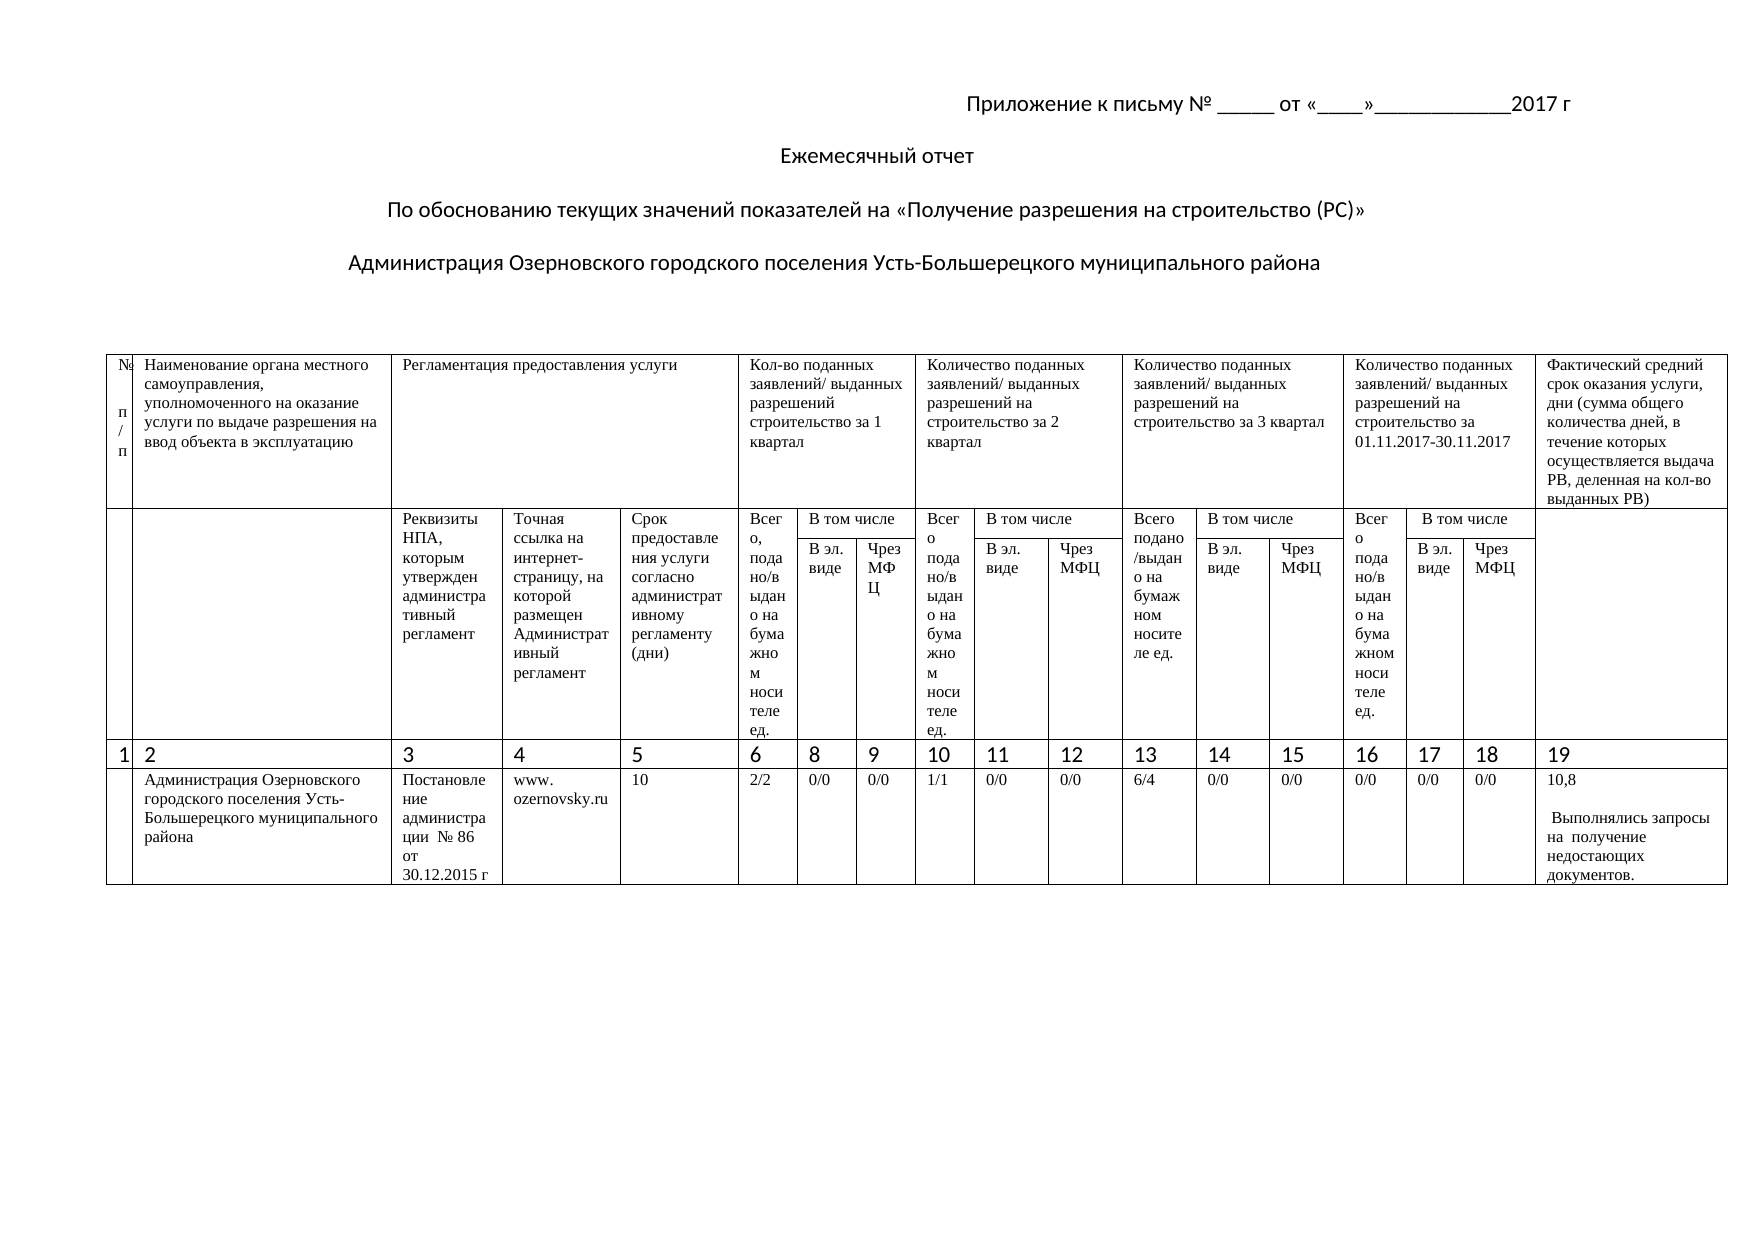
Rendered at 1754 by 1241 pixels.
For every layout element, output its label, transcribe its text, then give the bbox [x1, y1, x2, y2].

table_cell 2 [133, 740, 391, 768]
table_cell В том числе [975, 509, 1122, 538]
table_cell [1536, 509, 1727, 739]
table_cell Всего подано/выдано на бумажном носителе ед. [1344, 509, 1406, 739]
text Приложение к письму № _____ от «____»____________2017 г [118, 89, 1636, 117]
table_cell 12 [1049, 740, 1122, 768]
table_cell 0/0 [798, 769, 856, 884]
table_header Количество поданных заявлений/ выданных разрешений на строительство за 3 квартал [1123, 355, 1343, 508]
table_cell 15 [1270, 740, 1343, 768]
table_cell В эл. виде [798, 539, 856, 739]
table_header Кол-во поданных заявлений/ выданных разрешений строительство за 1 квартал [739, 355, 915, 508]
table_cell Срок предоставления услуги согласно административному регламенту (дни) [621, 509, 738, 739]
table_header Наименование органа местного самоуправления, уполномоченного на оказание услуги по выдаче разрешения на ввод объекта в эксплуатацию [133, 355, 391, 508]
text По обоснованию текущих значений показателей на «Получение разрешения на строительство (РС)» [118, 195, 1636, 223]
table_header Регламентация предоставления услуги [392, 355, 738, 508]
table_cell Администрация Озерновского городского поселения Усть-Большерецкого муниципального района [133, 769, 391, 884]
table_cell [107, 769, 132, 884]
table_cell 16 [1344, 740, 1406, 768]
table_cell 1 [107, 740, 132, 768]
table_cell 0/0 [1270, 769, 1343, 884]
table_cell 1/1 [916, 769, 974, 884]
table_cell В эл. виде [1197, 539, 1269, 739]
table_cell 10,8 Выполнялись запросы на получение недостающих документов. [1536, 769, 1727, 884]
table_cell 0/0 [975, 769, 1048, 884]
table_cell 3 [392, 740, 502, 768]
table_header Фактический средний срок оказания услуги, дни (сумма общего количества дней, в течение которых осуществляется выдача РВ, деленная на кол-во выданных РВ) [1536, 355, 1727, 508]
table_cell 0/0 [1344, 769, 1406, 884]
table_cell 19 [1536, 740, 1727, 768]
table_cell 0/0 [1464, 769, 1535, 884]
table_cell Всего подано/выдано на бумажном носителе ед. [1123, 509, 1196, 739]
table_cell 18 [1464, 740, 1535, 768]
table_cell Чрез МФЦ [1270, 539, 1343, 739]
table_cell 17 [1407, 740, 1463, 768]
table_cell В эл. виде [1407, 539, 1463, 739]
text Администрация Озерновского городского поселения Усть-Большерецкого муниципального района [118, 248, 1636, 276]
table_cell Реквизиты НПА, которым утвержден административный регламент [392, 509, 502, 739]
table_cell [133, 509, 391, 739]
table_cell 10 [916, 740, 974, 768]
table_cell Чрез МФЦ [1049, 539, 1122, 739]
table_cell 0/0 [1197, 769, 1269, 884]
table_cell Точная ссылка на интернет- страницу, на которой размещен Административный регламент [503, 509, 620, 739]
table_cell Всего подано/выдано на бумажном носителе ед. [916, 509, 974, 739]
table_cell Чрез МФЦ [857, 539, 915, 739]
table_cell В том числе [1197, 509, 1343, 538]
table_header Количество поданных заявлений/ выданных разрешений на строительство за 01.11.2017-30.11.2017 [1344, 355, 1535, 508]
table_cell 13 [1123, 740, 1196, 768]
table_cell 8 [798, 740, 856, 768]
table_cell В эл. виде [975, 539, 1048, 739]
table_cell Всего, подано/выдано на бумажном носителеед. [739, 509, 797, 739]
table_cell 0/0 [1049, 769, 1122, 884]
table_cell 9 [857, 740, 915, 768]
table_cell 6/4 [1123, 769, 1196, 884]
table_cell 4 [503, 740, 620, 768]
table_header № п/п [107, 355, 132, 508]
table_cell 2/2 [739, 769, 797, 884]
table_cell [107, 509, 132, 739]
table_cell 10 [621, 769, 738, 884]
table_header Количество поданных заявлений/ выданных разрешений на строительство за 2 квартал [916, 355, 1122, 508]
text Ежемесячный отчет [118, 142, 1636, 170]
table_cell www. ozernovsky.ru [503, 769, 620, 884]
table_cell 0/0 [857, 769, 915, 884]
table_cell 0/0 [1407, 769, 1463, 884]
table_cell 5 [621, 740, 738, 768]
table_cell 14 [1197, 740, 1269, 768]
table_cell В том числе [798, 509, 915, 538]
table_cell Чрез МФЦ [1464, 539, 1535, 739]
table_cell Постановление администрации № 86 от 30.12.2015 г [392, 769, 502, 884]
table_cell В том числе [1407, 509, 1535, 538]
table_cell 11 [975, 740, 1048, 768]
table_cell 6 [739, 740, 797, 768]
